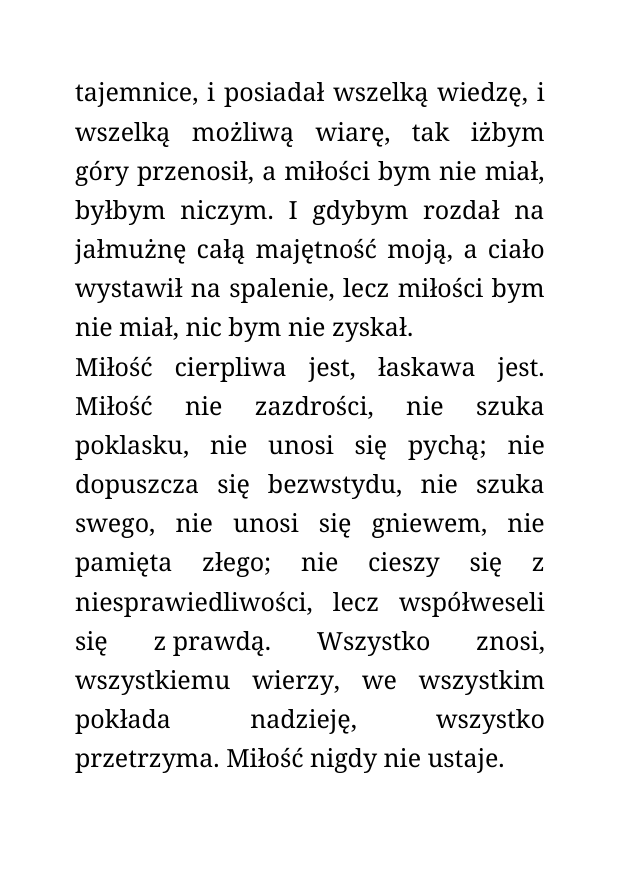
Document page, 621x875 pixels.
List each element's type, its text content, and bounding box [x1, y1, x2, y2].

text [75, 75, 545, 344]
text Miłość cierpliwa jest, łaskawa jest. Miłość nie zazdrości, nie szuka poklasku, nie unosi się pychą; nie dopuszcza się bezwstydu, nie szuka swego, nie unosi się gniewem, nie pamięta złego; nie cieszy się z niesprawiedliwości, lecz współweseli się z prawdą. Wszystko znosi, wszystkiemu wierzy, we wszystkim pokłada nadzieję, wszystko przetrzyma. Miłość nigdy nie ustaje. [75, 349, 545, 775]
